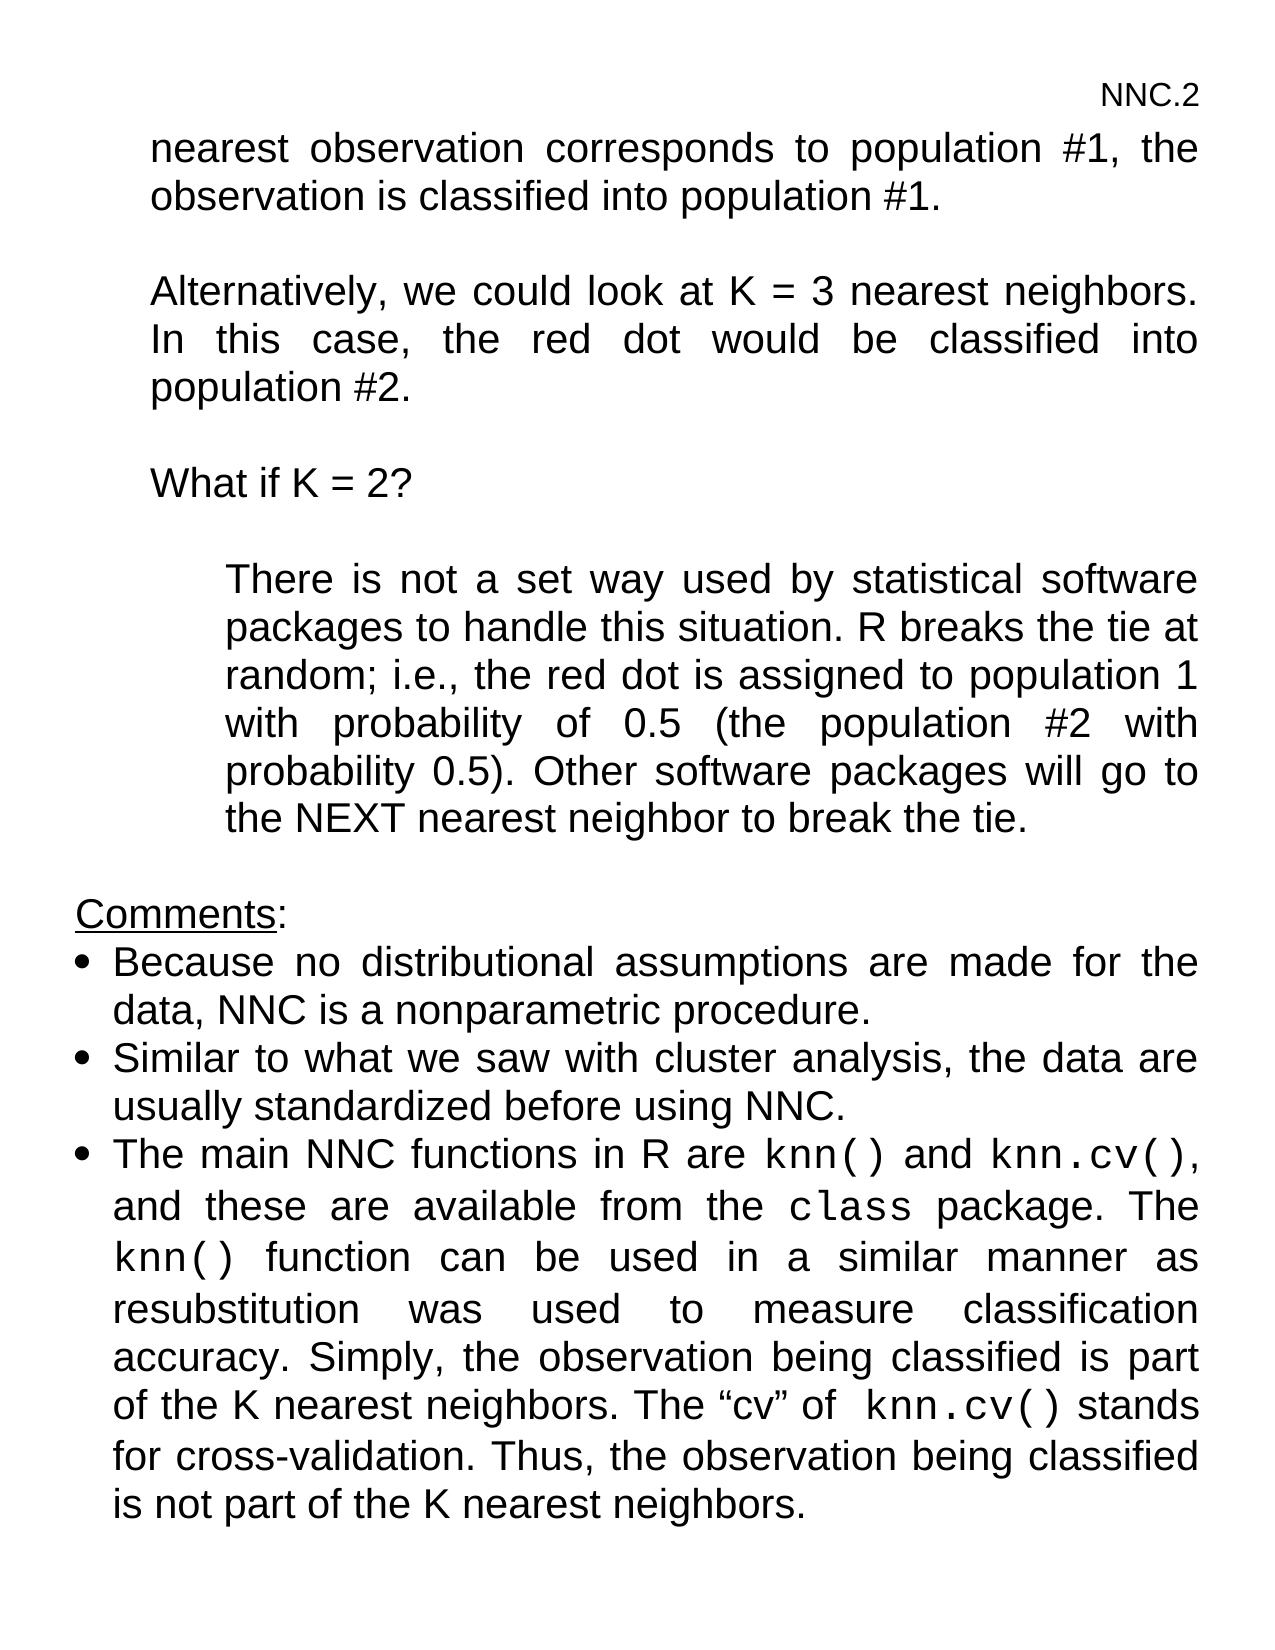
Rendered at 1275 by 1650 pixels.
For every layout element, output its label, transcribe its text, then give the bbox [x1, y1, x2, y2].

text Alternatively, we could look at K = 3 nearest neighbors. In this case, the red dot would be classified into population #2. [150, 267, 1200, 410]
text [150, 123, 1200, 219]
text Comments: [75, 889, 1200, 937]
list The main NNC functions in R are knn() and knn.cv(), and these are available from the class package. The knn() function can be used in a similar manner as resubstitution was used to measure classification accuracy. Simply, the observation being classified is part of the K nearest neighbors. The “cv” of knn.cv() stands for cross-validation. Thus, the observation being classified is not part of the K nearest neighbors. [75, 1129, 1200, 1527]
list Similar to what we saw with cluster analysis, the data are usually standardized before using NNC. [75, 1033, 1200, 1129]
text What if K = 2? [150, 458, 1200, 506]
list Because no distributional assumptions are made for the data, NNC is a nonparametric procedure. [75, 937, 1200, 1033]
text There is not a set way used by statistical software packages to handle this situation. R breaks the tie at random; i.e., the red dot is assigned to population 1 with probability of 0.5 (the population #2 with probability 0.5). Other software packages will go to the NEXT nearest neighbor to break the tie. [225, 554, 1200, 842]
